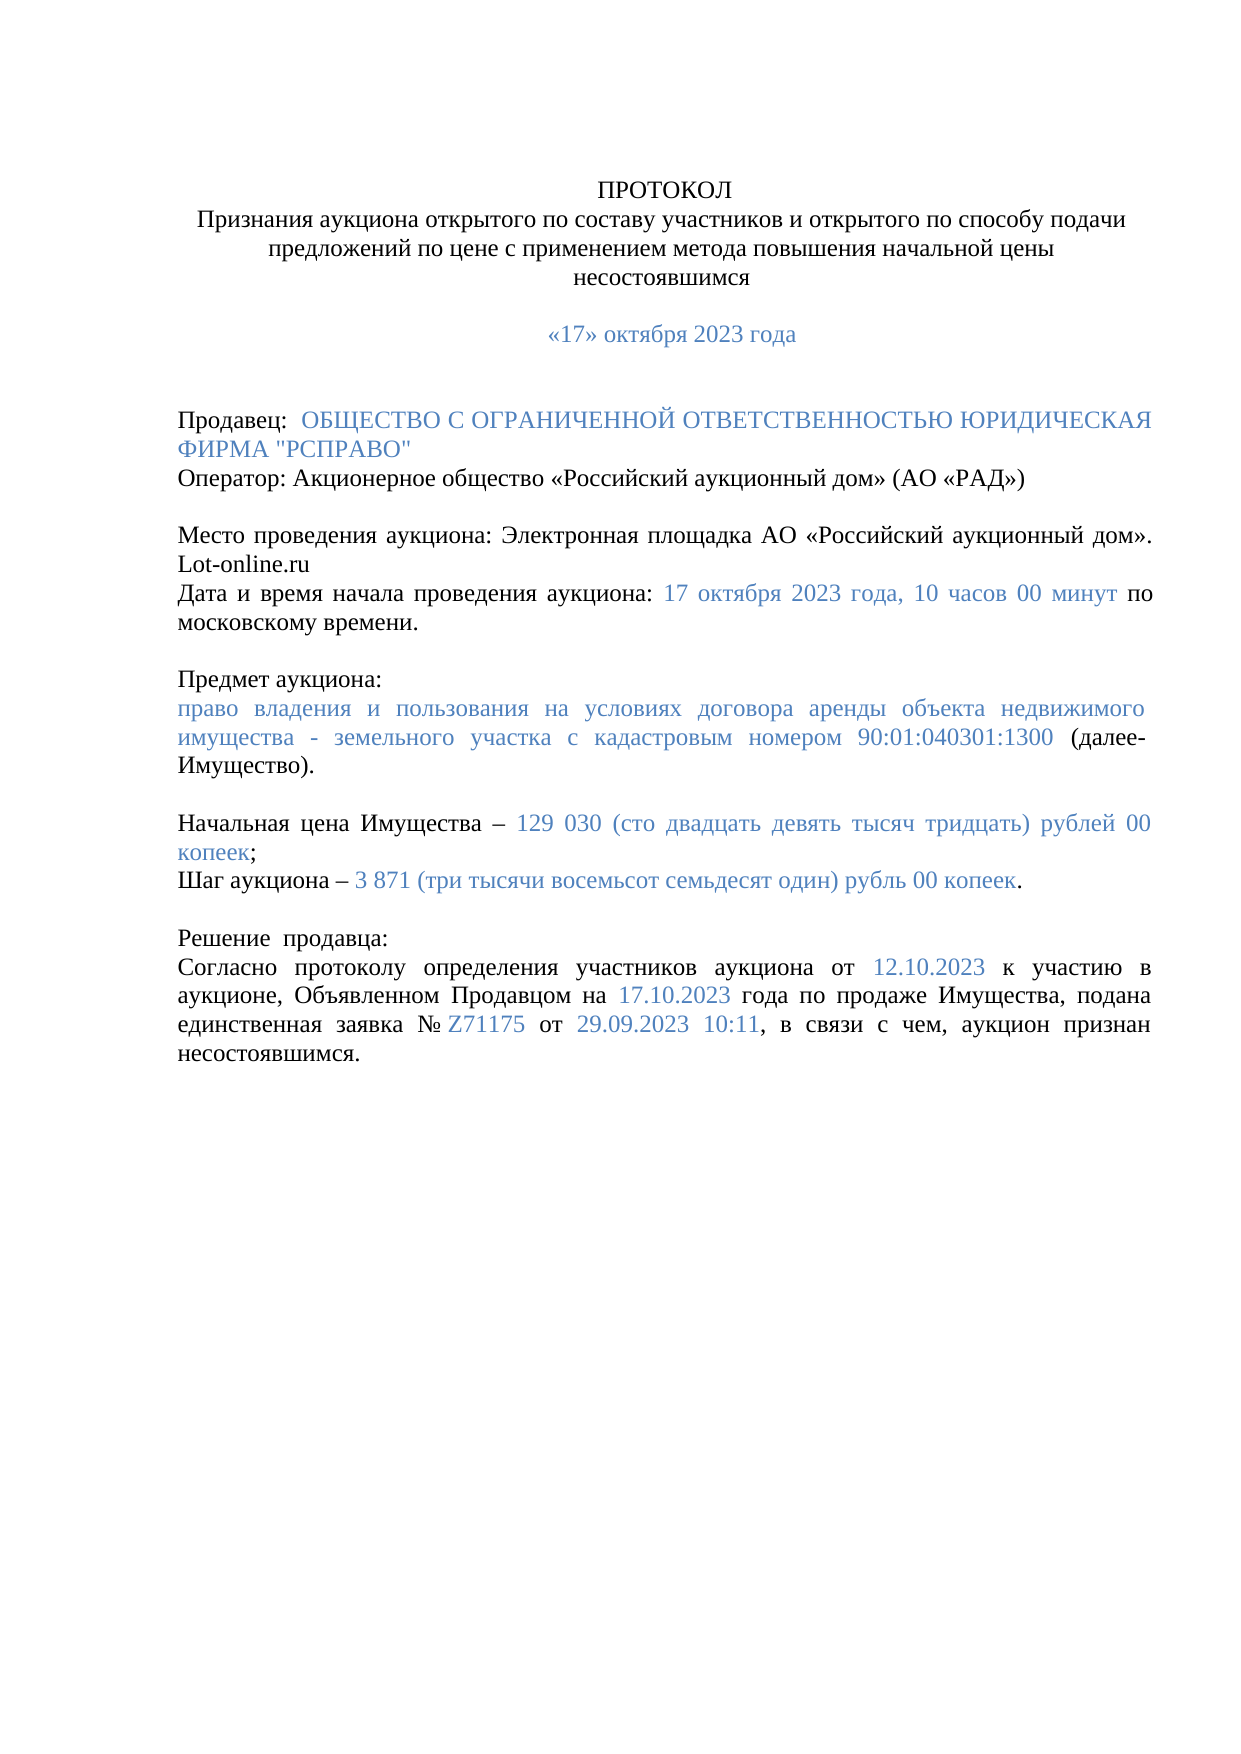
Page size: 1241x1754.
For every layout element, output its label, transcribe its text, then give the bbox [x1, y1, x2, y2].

text Признания аукциона открытого по составу участников и открытого по способу подачи предложений по цене с применением метода повышения начальной цены несостоявшимся [177, 204, 1146, 291]
text право владения и пользования на условиях договора аренды объекта недвижимого имущества - земельного участка с кадастровым номером 90:01:040301:1300 (далее- Имущество). [177, 693, 1146, 779]
text Шаг аукциона – 3 871 (три тысячи восемьсот семьдесят один) рубль 00 копеек. [177, 866, 1152, 894]
text Предмет аукциона: [177, 664, 1152, 693]
text Решение продавца: [177, 923, 1152, 952]
text Продавец: ОБЩЕСТВО С ОГРАНИЧЕННОЙ ОТВЕТСТВЕННОСТЬЮ ЮРИДИЧЕСКАЯ ФИРМА "РСПРАВО" [177, 406, 1153, 463]
text «17» октября 2023 года [177, 319, 1152, 348]
text Дата и время начала проведения аукциона: 17 октября 2023 года, 10 часов 00 минут по московскому времени. [177, 578, 1153, 636]
text Начальная цена Имущества – 129 030 (сто двадцать девять тысяч тридцать) рублей 00 копеек; [177, 808, 1152, 866]
text Место проведения аукциона: Электронная площадка АО «Российский аукционный дом». Lot-online.ru [177, 521, 1153, 578]
text Оператор: Акционерное общество «Российский аукционный дом» (АО «РАД») [177, 463, 1153, 492]
text Согласно протоколу определения участников аукциона от 12.10.2023 к участию в аукционе, Объявленном Продавцом на 17.10.2023 года по продаже Имущества, подана единственная заявка № Z71175 от 29.09.2023 10:11, в связи с чем, аукцион признан несостоявшимся. [177, 952, 1152, 1067]
text ПРОТОКОЛ [177, 176, 1152, 204]
